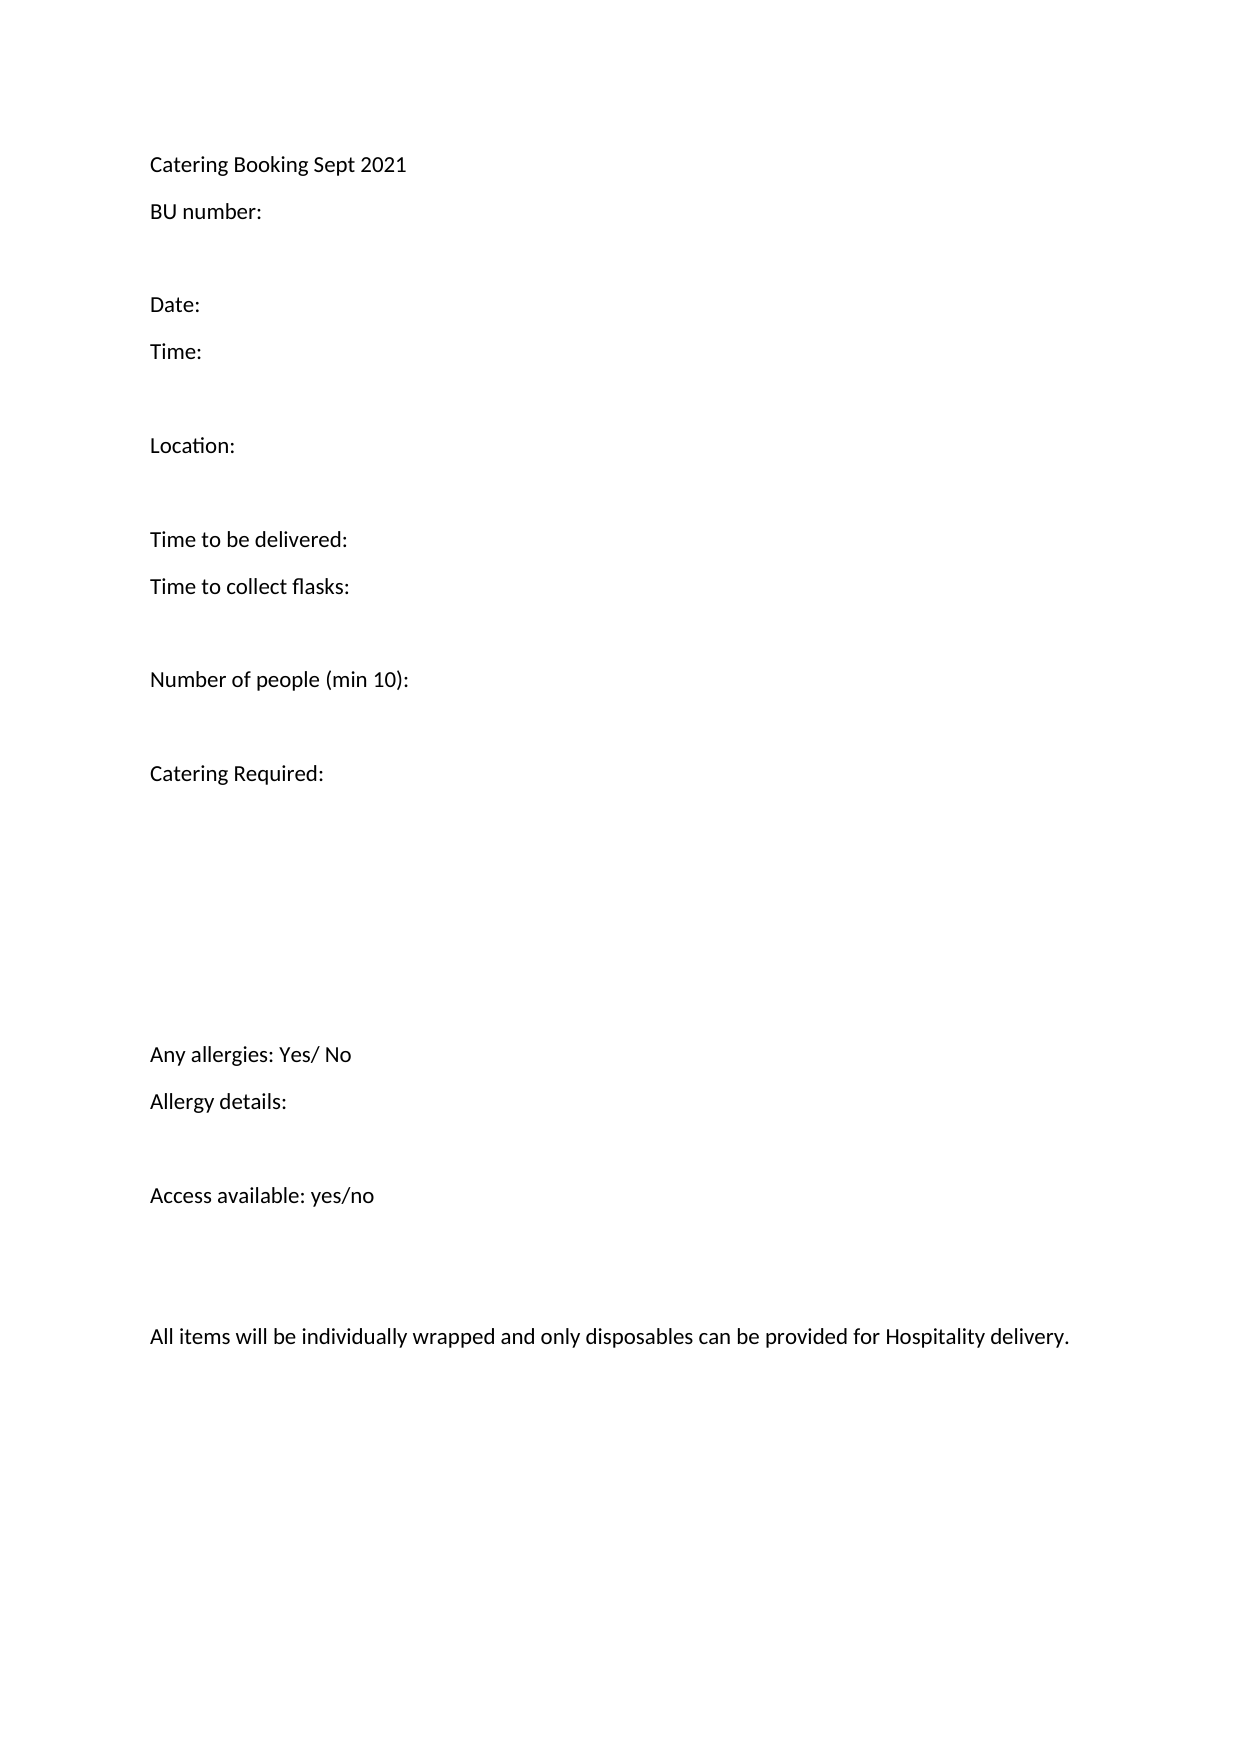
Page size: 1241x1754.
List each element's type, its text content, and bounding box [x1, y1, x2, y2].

text Access available: yes/no [150, 1181, 1090, 1209]
text All items will be individually wrapped and only disposables can be provided for Hospitality delivery. [150, 1322, 1090, 1350]
text Any allergies: Yes/ No [150, 1041, 1090, 1069]
text BU number: [150, 197, 1090, 225]
text Number of people (min 10): [150, 666, 1090, 694]
text Catering Required: [150, 759, 1090, 787]
text Allergy details: [150, 1087, 1090, 1116]
text Location: [150, 431, 1090, 459]
text Time: [150, 337, 1090, 366]
text Time to collect flasks: [150, 572, 1090, 600]
text Time to be delivered: [150, 525, 1090, 553]
text Date: [150, 291, 1090, 319]
text Catering Booking Sept 2021 [150, 150, 1090, 178]
